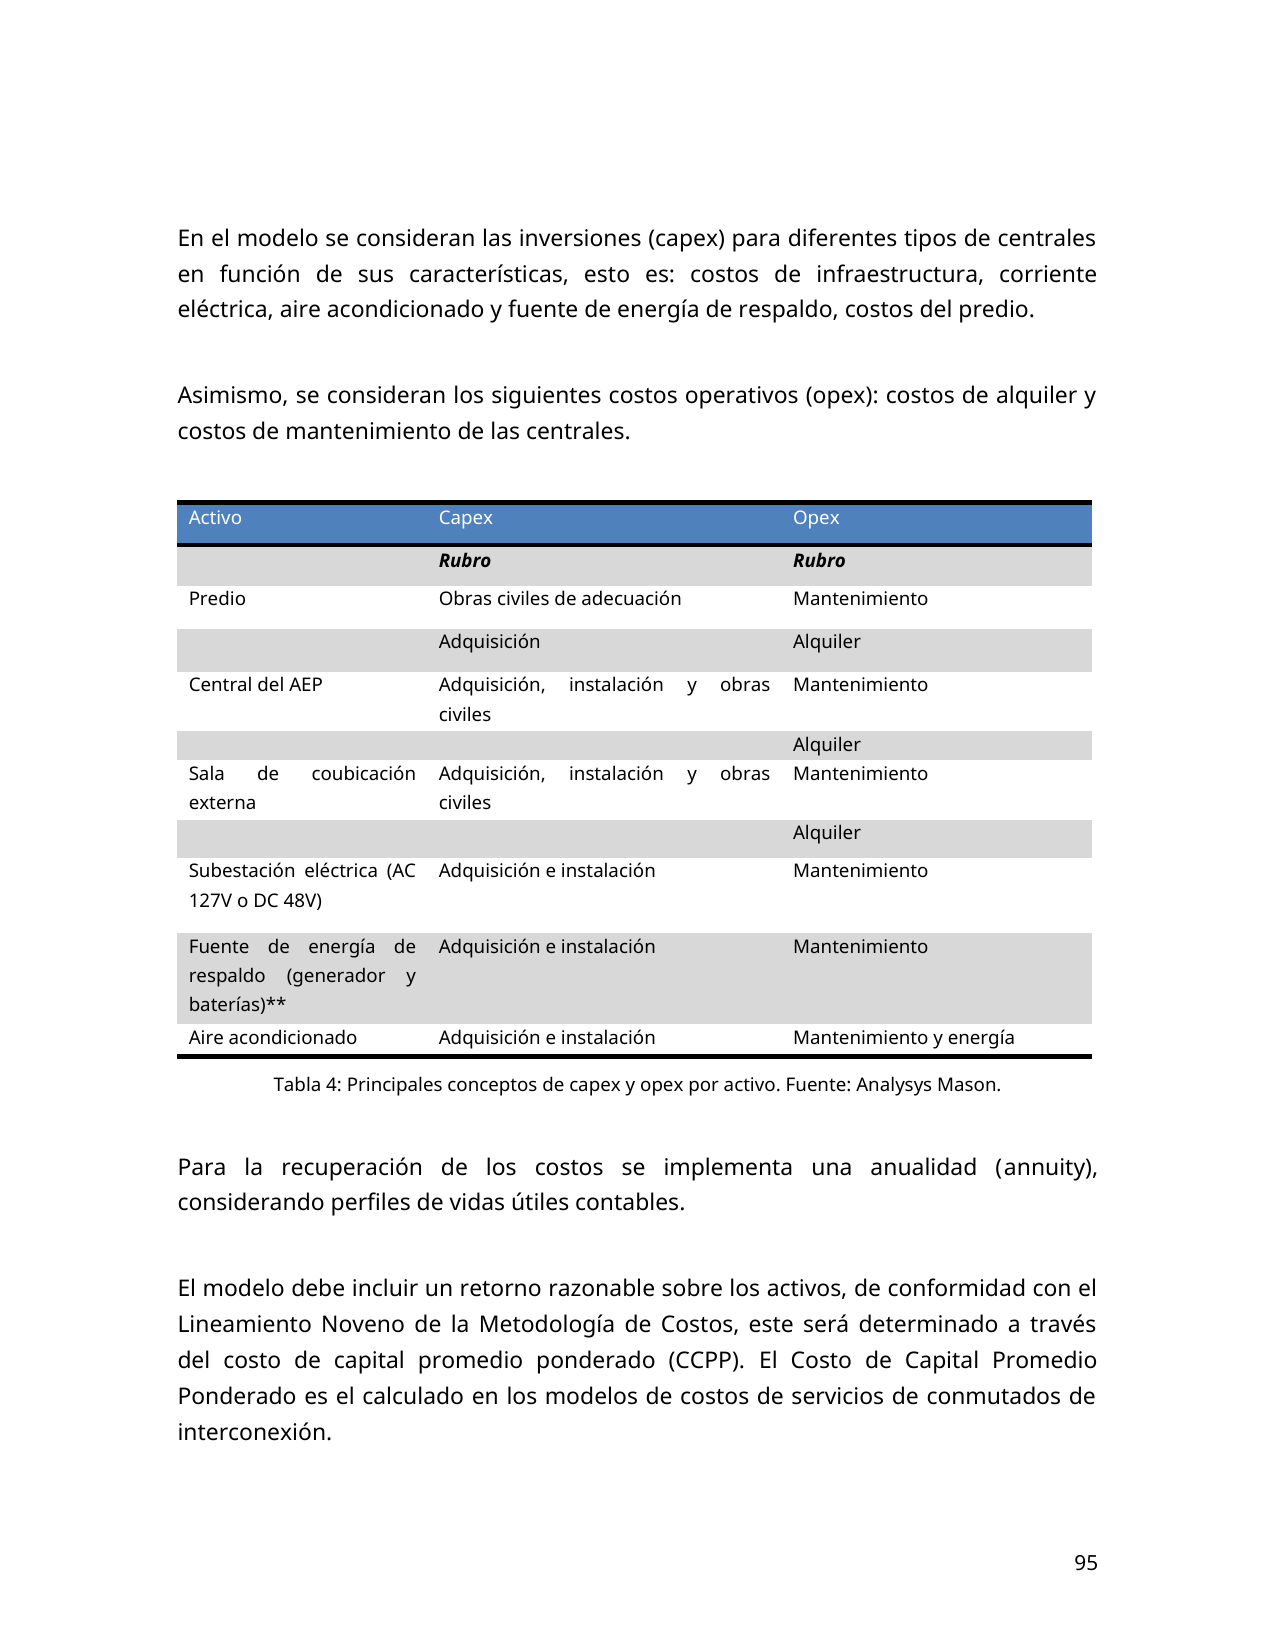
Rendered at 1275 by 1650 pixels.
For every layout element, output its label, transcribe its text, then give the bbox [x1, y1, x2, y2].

table_cell Adquisición e instalación [427, 858, 782, 933]
table_cell Obras civiles de adecuación [427, 586, 782, 629]
table_cell Adquisición, instalación y obras civiles [427, 760, 782, 819]
table_cell Central del AEP [177, 672, 427, 731]
table_cell Aire acondicionado [177, 1025, 427, 1054]
table_header Capex [427, 505, 782, 543]
table_cell Sala de coubicación externa [177, 760, 427, 819]
table_header Activo [177, 505, 427, 543]
table_cell Predio [177, 586, 427, 629]
table_cell Rubro [782, 547, 1092, 586]
table_cell Adquisición, instalación y obras civiles [427, 672, 782, 731]
table_cell [427, 820, 782, 858]
text En el modelo se consideran las inversiones (capex) para diferentes tipos de centrales en función de sus características, esto es: costos de infraestructura, corriente eléctrica, aire acondicionado y fuente de energía de respaldo, costos del predio. [177, 222, 1098, 325]
text Tabla 4: Principales conceptos de capex y opex por activo. Fuente: Analysys Mason. [177, 1071, 1098, 1097]
table_cell Mantenimiento y energía [782, 1025, 1092, 1054]
table_cell Alquiler [782, 820, 1092, 858]
text Para la recuperación de los costos se implementa una anualidad (annuity), considerando perfiles de vidas útiles contables. [177, 1150, 1098, 1218]
text El modelo debe incluir un retorno razonable sobre los activos, de conformidad con el Lineamiento Noveno de la Metodología de Costos, este será determinado a través del costo de capital promedio ponderado (CCPP). El Costo de Capital Promedio Ponderado es el calculado en los modelos de costos de servicios de conmutados de interconexión. [177, 1272, 1098, 1447]
table_cell Alquiler [782, 629, 1092, 672]
table_cell [177, 547, 427, 586]
table_cell Alquiler [782, 731, 1092, 760]
table_cell [177, 629, 427, 672]
table_cell Adquisición [427, 629, 782, 672]
table_cell Mantenimiento [782, 586, 1092, 629]
table_cell Mantenimiento [782, 933, 1092, 1024]
table_cell Rubro [427, 547, 782, 586]
table_cell [427, 731, 782, 760]
table_cell Fuente de energía de respaldo (generador y baterías)** [177, 933, 427, 1024]
table_cell Mantenimiento [782, 760, 1092, 819]
table_cell Adquisición e instalación [427, 1025, 782, 1054]
text Asimismo, se consideran los siguientes costos operativos (opex): costos de alquiler y costos de mantenimiento de las centrales. [177, 379, 1098, 447]
table_header Opex [782, 505, 1092, 543]
table_cell Mantenimiento [782, 672, 1092, 731]
table_cell Subestación eléctrica (AC 127V o DC 48V) [177, 858, 427, 933]
table_cell [177, 820, 427, 858]
table_cell [177, 731, 427, 760]
table_cell Mantenimiento [782, 858, 1092, 933]
table_cell Adquisición e instalación [427, 933, 782, 1024]
